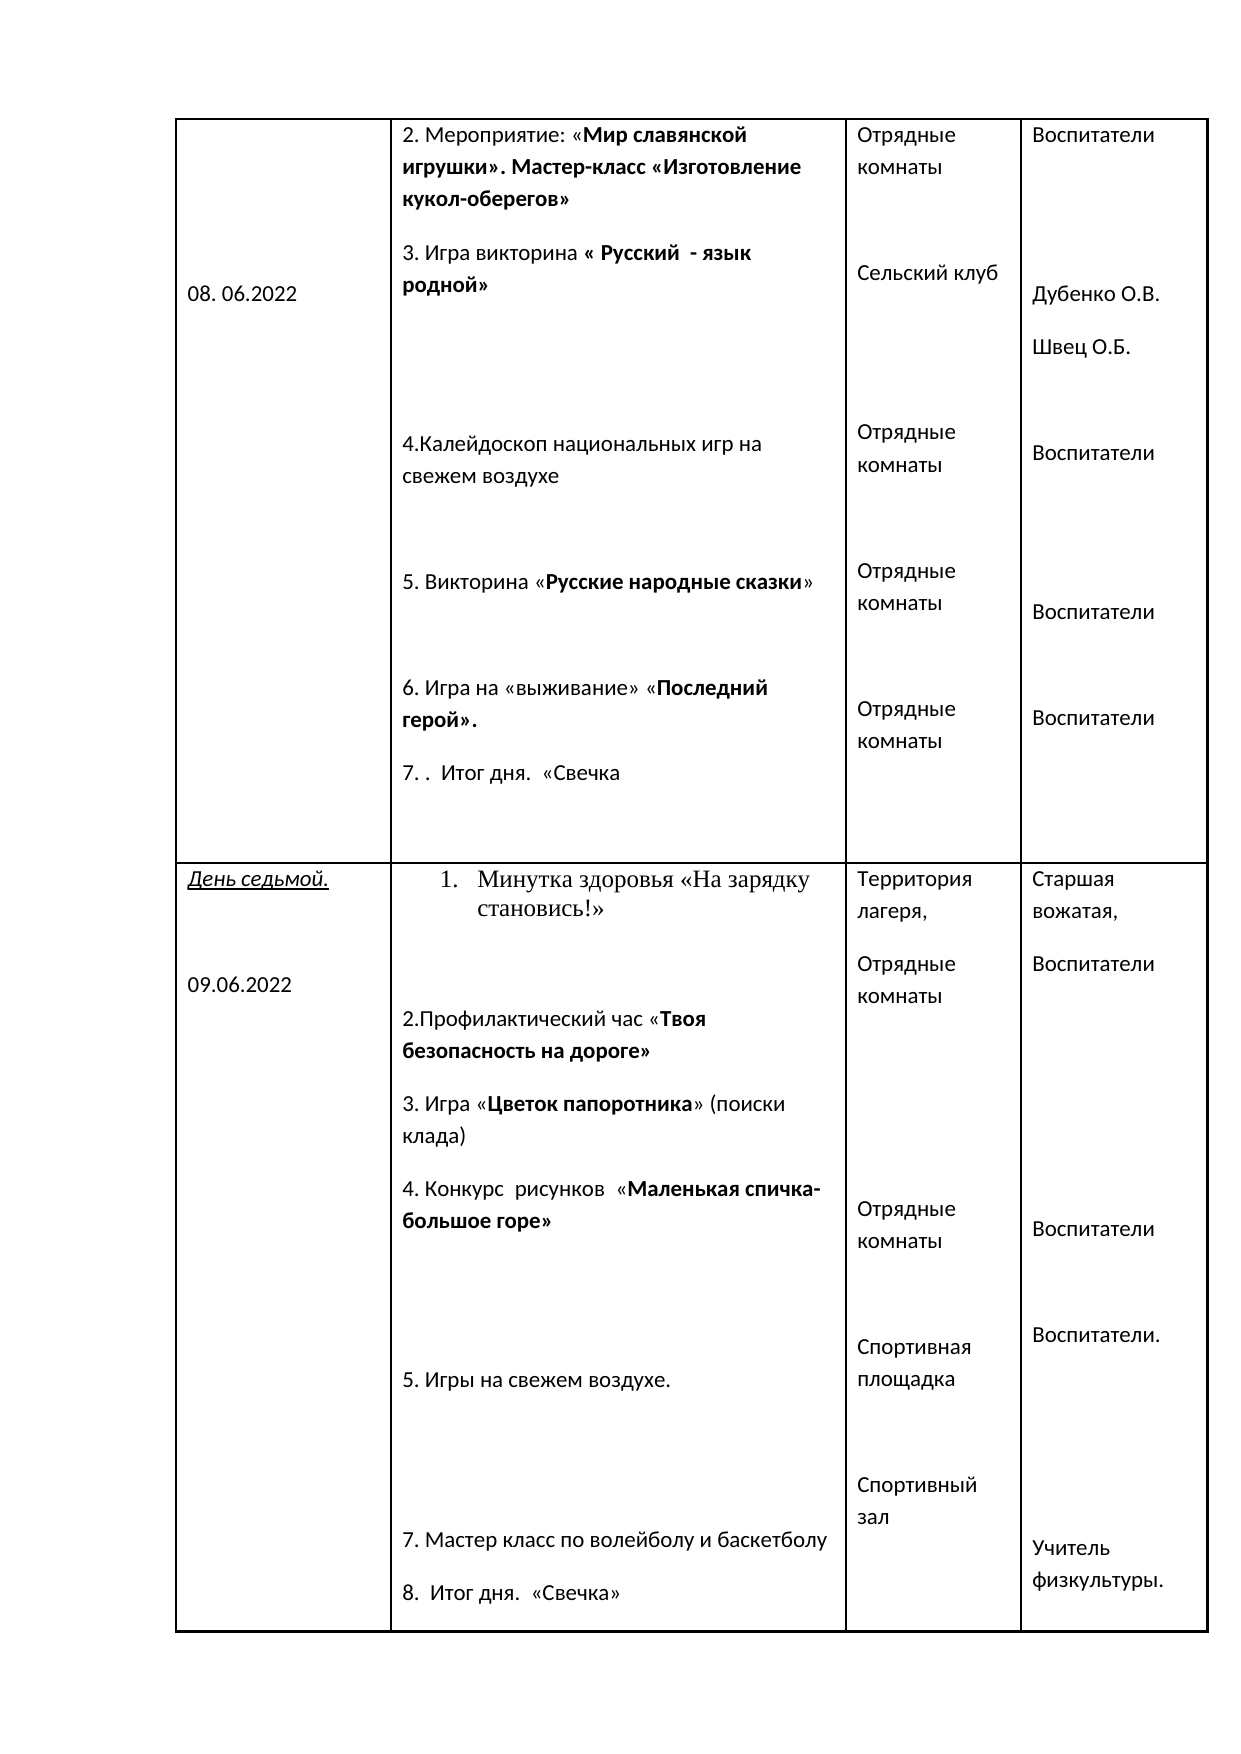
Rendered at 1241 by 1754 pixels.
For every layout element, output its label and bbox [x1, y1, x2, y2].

table_cell [177, 864, 390, 1630]
table_cell [847, 120, 1020, 862]
table_cell [1022, 864, 1206, 1630]
table_cell [847, 864, 1020, 1630]
table_cell [392, 864, 845, 1630]
table_cell [177, 120, 390, 862]
table_cell [392, 120, 845, 862]
table_cell [1022, 120, 1206, 862]
